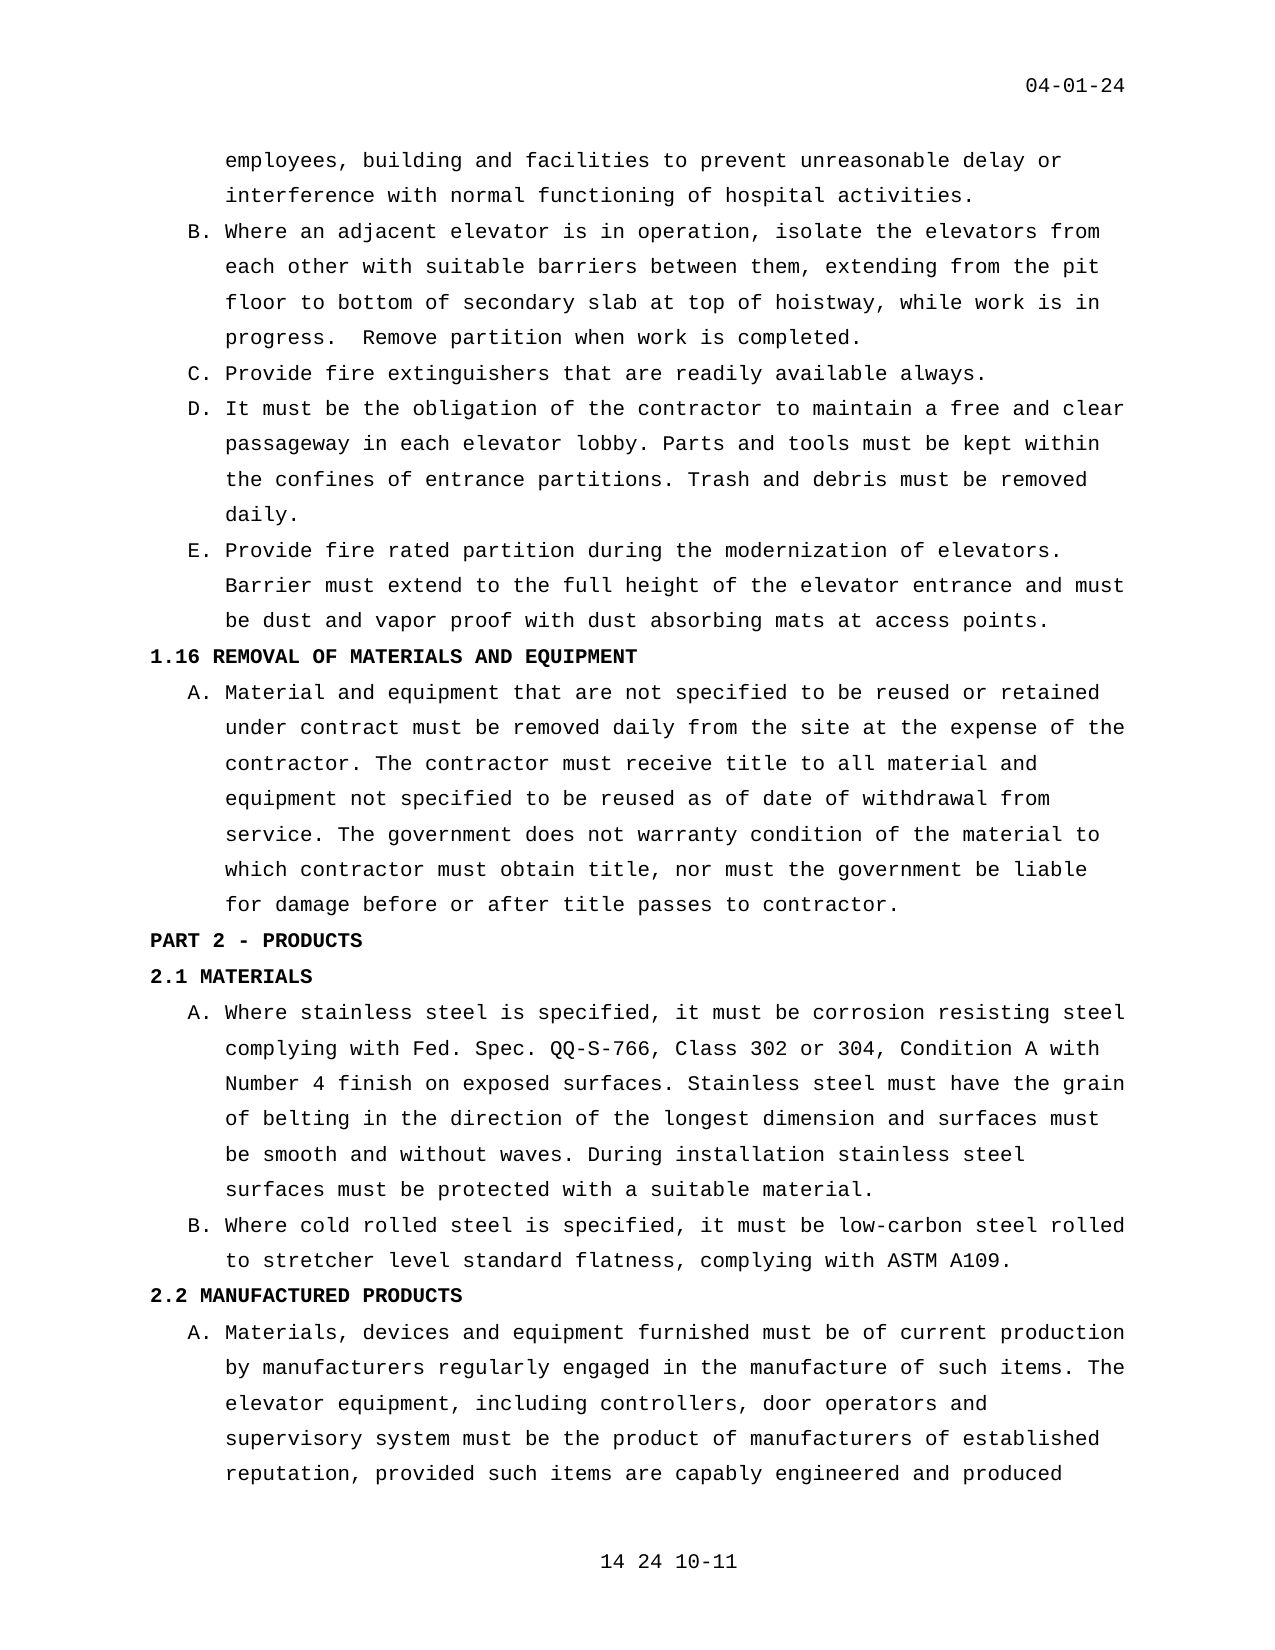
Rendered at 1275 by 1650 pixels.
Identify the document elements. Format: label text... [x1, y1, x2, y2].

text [187, 150, 1125, 209]
text D. It must be the obligation of the contractor to maintain a free and clear passageway in each elevator lobby. Parts and tools must be kept within the confines of entrance partitions. Trash and debris must be removed daily. [187, 398, 1125, 528]
text 2.2 MANUFACTURED PRODUCTS [150, 1286, 1125, 1309]
text A. Where stainless steel is specified, it must be corrosion resisting steel complying with Fed. Spec. QQ-S-766, Class 302 or 304, Condition A with Number 4 finish on exposed surfaces. Stainless steel must have the grain of belting in the direction of the longest dimension and surfaces must be smooth and without waves. During installation stainless steel surfaces must be protected with a suitable material. [187, 1002, 1125, 1203]
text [187, 1322, 1125, 1487]
text B. Where an adjacent elevator is in operation, isolate the elevators from each other with suitable barriers between them, extending from the pit floor to bottom of secondary slab at top of hoistway, while work is in progress. Remove partition when work is completed. [187, 221, 1125, 351]
text 2.1 MATERIALs [150, 966, 1125, 990]
text E. Provide fire rated partition during the modernization of elevators. Barrier must extend to the full height of the elevator entrance and must be dust and vapor proof with dust absorbing mats at access points. [187, 539, 1125, 634]
text B. Where cold rolled steel is specified, it must be low-carbon steel rolled to stretcher level standard flatness, complying with ASTM A109. [187, 1215, 1125, 1274]
text A. Material and equipment that are not specified to be reused or retained under contract must be removed daily from the site at the expense of the contractor. The contractor must receive title to all material and equipment not specified to be reused as of date of withdrawal from service. The government does not warranty condition of the material to which contractor must obtain title, nor must the government be liable for damage before or after title passes to contractor. [187, 682, 1125, 918]
text PART 2 - PRODUCTS [150, 930, 1125, 953]
text C. Provide fire extinguishers that are readily available always. [187, 362, 1125, 386]
text 1.16 REMOVal of MATERIALS AND EQUIPMENT [150, 646, 1125, 669]
